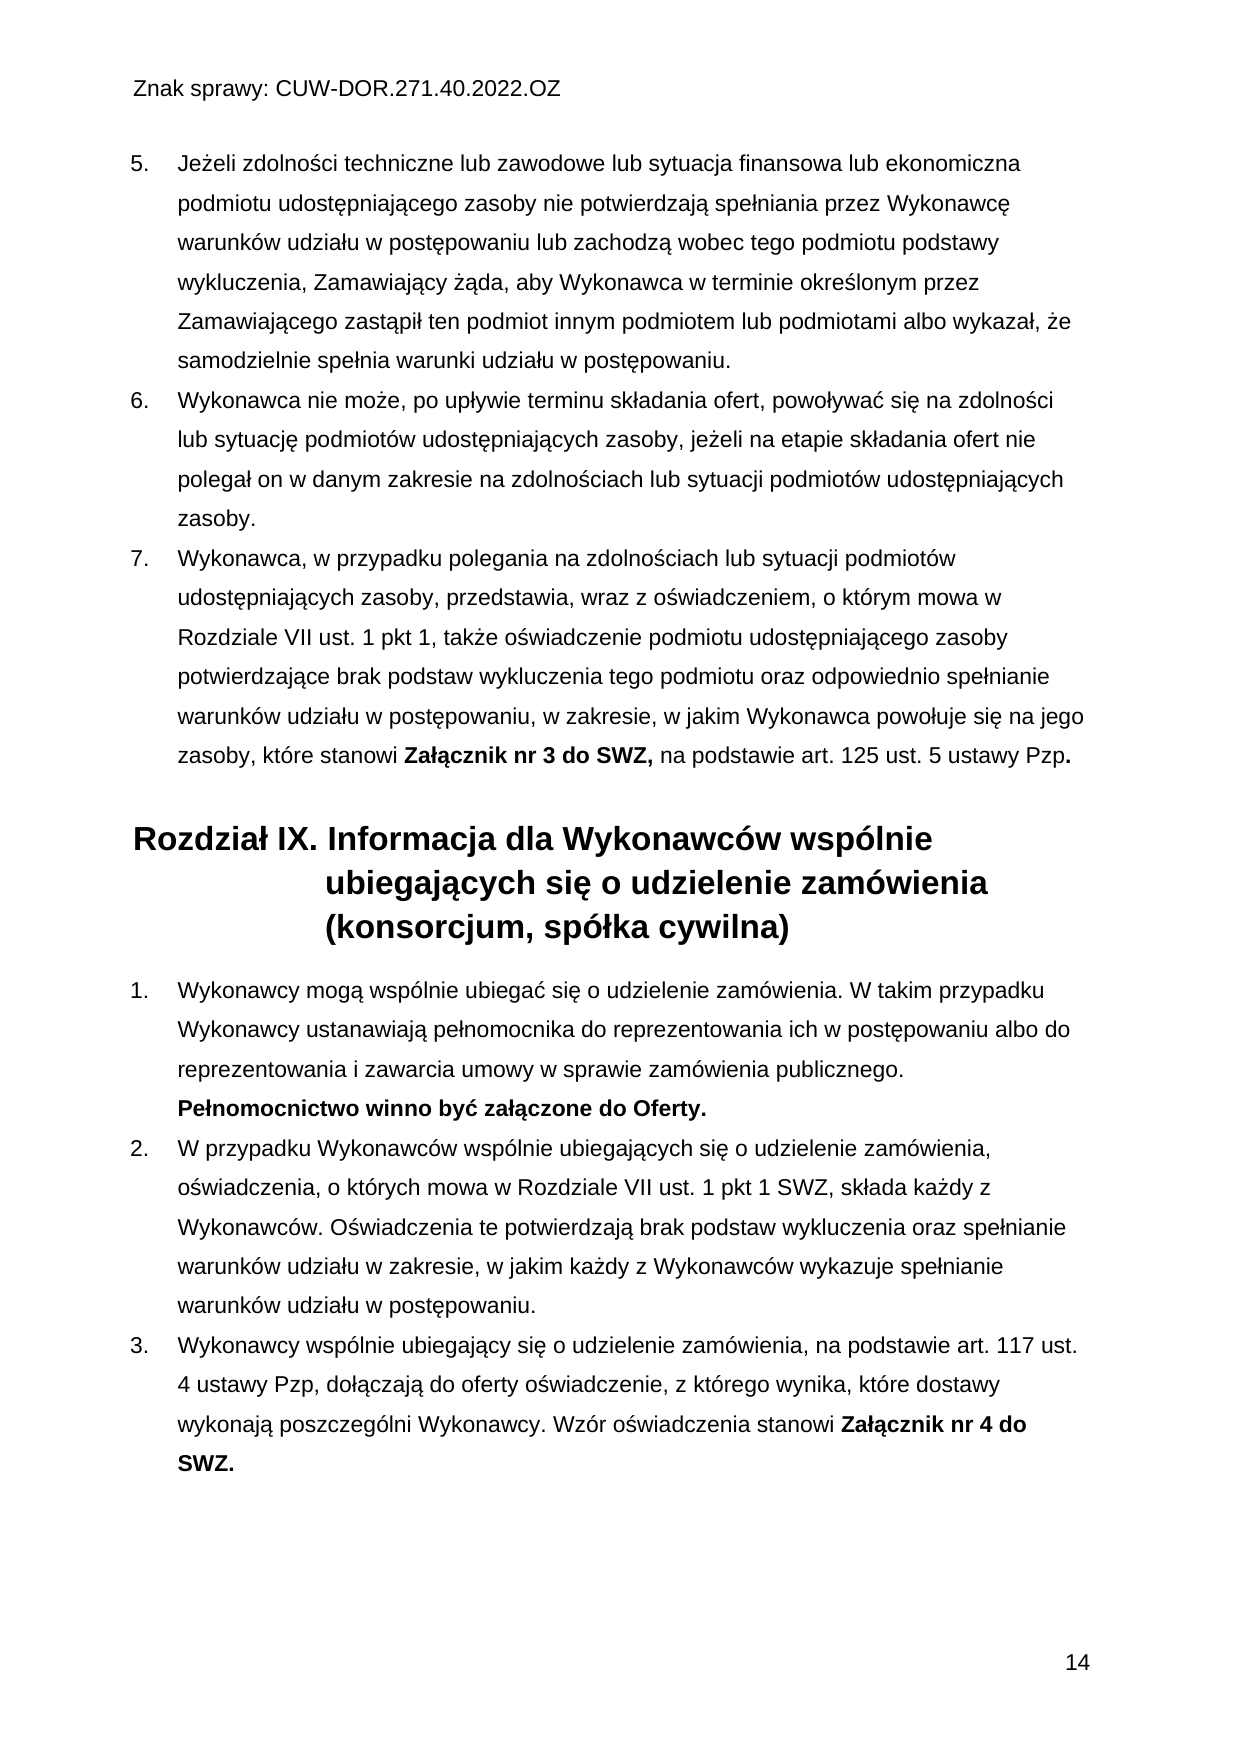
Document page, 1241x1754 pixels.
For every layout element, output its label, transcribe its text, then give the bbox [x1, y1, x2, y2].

subtitle Rozdział IX. Informacja dla Wykonawców wspólnie ubiegających się o udzielenie zamówienia (konsorcjum, spółka cywilna) [133, 819, 1090, 946]
list Wykonawca, w przypadku polegania na zdolnościach lub sytuacji podmiotów udostępniających zasoby, przedstawia, wraz z oświadczeniem, o którym mowa w Rozdziale VII ust. 1 pkt 1, także oświadczenie podmiotu udostępniającego zasoby potwierdzające brak podstaw wykluczenia tego podmiotu oraz odpowiednio spełnianie warunków udziału w postępowaniu, w zakresie, w jakim Wykonawca powołuje się na jego zasoby, które stanowi Załącznik nr 3 do SWZ, na podstawie art. 125 ust. 5 ustawy Pzp. [130, 545, 1090, 768]
list Wykonawca nie może, po upływie terminu składania ofert, powoływać się na zdolności lub sytuację podmiotów udostępniających zasoby, jeżeli na etapie składania ofert nie polegał on w danym zakresie na zdolnościach lub sytuacji podmiotów udostępniających zasoby. [130, 387, 1088, 532]
list Wykonawcy wspólnie ubiegający się o udzielenie zamówienia, na podstawie art. 117 ust. 4 ustawy Pzp, dołączają do oferty oświadczenie, z którego wynika, które dostawy wykonają poszczególni Wykonawcy. Wzór oświadczenia stanowi Załącznik nr 4 do SWZ. [130, 1332, 1090, 1477]
list Jeżeli zdolności techniczne lub zawodowe lub sytuacja finansowa lub ekonomiczna podmiotu udostępniającego zasoby nie potwierdzają spełniania przez Wykonawcę warunków udziału w postępowaniu lub zachodzą wobec tego podmiotu podstawy wykluczenia, Zamawiający żąda, aby Wykonawca w terminie określonym przez Zamawiającego zastąpił ten podmiot innym podmiotem lub podmiotami albo wykazał, że samodzielnie spełnia warunki udziału w postępowaniu. [130, 150, 1088, 374]
list Wykonawcy mogą wspólnie ubiegać się o udzielenie zamówienia. W takim przypadku Wykonawcy ustanawiają pełnomocnika do reprezentowania ich w postępowaniu albo do reprezentowania i zawarcia umowy w sprawie zamówienia publicznego. Pełnomocnictwo winno być załączone do Oferty. [130, 977, 1090, 1121]
list W przypadku Wykonawców wspólnie ubiegających się o udzielenie zamówienia, oświadczenia, o których mowa w Rozdziale VII ust. 1 pkt 1 SWZ, składa każdy z Wykonawców. Oświadczenia te potwierdzają brak podstaw wykluczenia oraz spełnianie warunków udziału w zakresie, w jakim każdy z Wykonawców wykazuje spełnianie warunków udziału w postępowaniu. [130, 1134, 1090, 1319]
